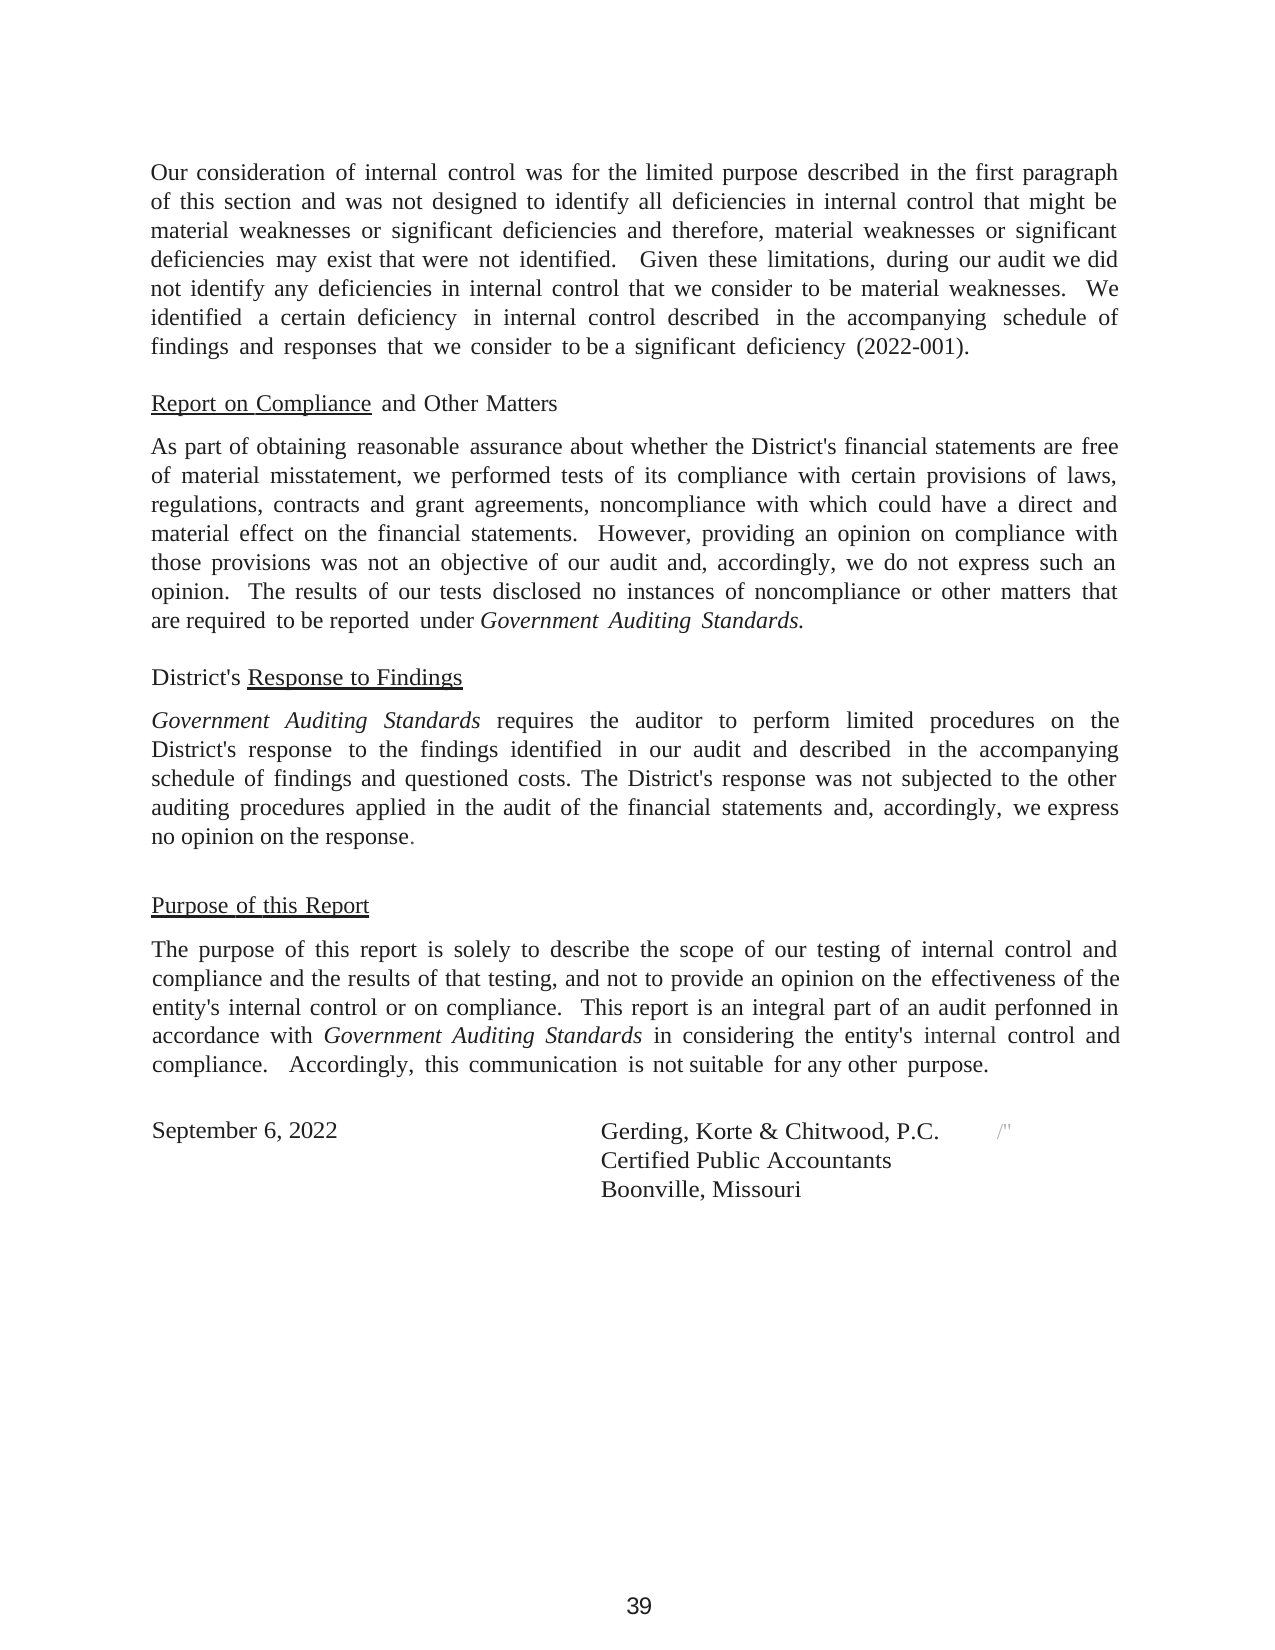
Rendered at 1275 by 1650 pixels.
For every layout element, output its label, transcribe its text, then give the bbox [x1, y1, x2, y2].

text September 6, 2022 [152, 1116, 342, 1143]
text Our consideration of internal control was for the limited purpose described in the first paragraph of this section and was not designed to identify all deficiencies in internal control that might be material weaknesses or significant deficiencies and therefore, material weaknesses or significant deficiencies may exist that were not identified. Given these limitations, during our audit we did not identify any deficiencies in internal control that we consider to be material weaknesses. We identified a certain deficiency in internal control described in the accompanying schedule of findings and responses that we consider to be a significant deficiency (2022-001). [150, 158, 1119, 360]
text As part of obtaining reasonable assurance about whether the District's financial statements are free of material misstatement, we performed tests of its compliance with certain provisions of laws, regulations, contracts and grant agreements, noncompliance with which could have a direct and material effect on the financial statements. However, providing an opinion on compliance with those provisions was not an objective of our audit and, accordingly, we do not express such an opinion. The results of our tests disclosed no instances of noncompliance or other matters that are required to be reported under Government Auditing Standards. [150, 432, 1119, 633]
text The purpose of this report is solely to describe the scope of our testing of internal control and compliance and the results of that testing, and not to provide an opinion on the effectiveness of the entity's internal control or on compliance. This report is an integral part of an audit perfonned in accordance with Government Auditing Standards in considering the entity's internal control and compliance. Accordingly, this communication is not suitable for any other purpose. [151, 935, 1120, 1078]
text Purpose of this Report [151, 892, 1275, 919]
text Gerding, Korte & Chitwood, P.C. Certified Public Accountants Boonville, Missouri [601, 1117, 996, 1202]
text Government Auditing Standards requires the auditor to perform limited procedures on the District's response to the findings identified in our audit and described in the accompanying schedule of findings and questioned costs. The District's response was not subjected to the other auditing procedures applied in the audit of the financial statements and, accordingly, we express no opinion on the response. [151, 706, 1119, 849]
text District's Response to Findings [151, 663, 1275, 691]
text Report on Compliance and Other Matters [151, 389, 1275, 416]
